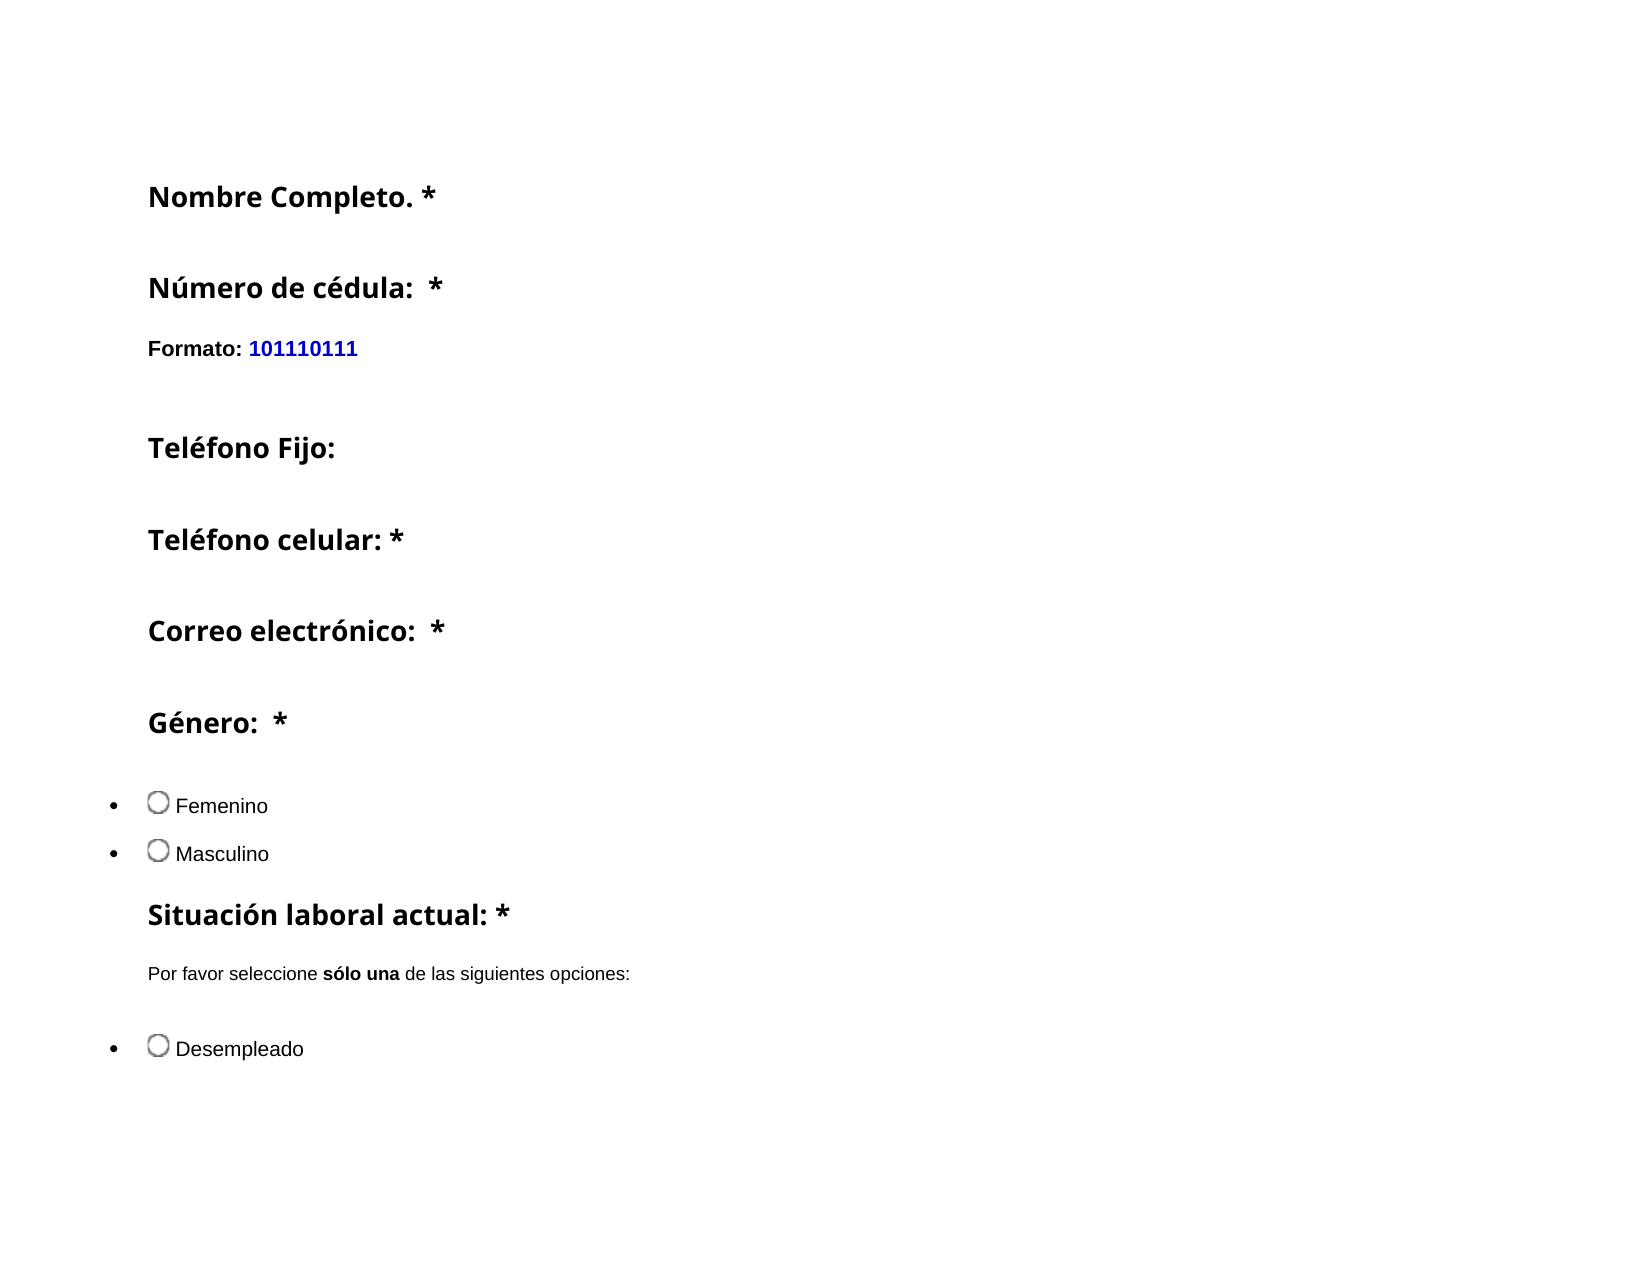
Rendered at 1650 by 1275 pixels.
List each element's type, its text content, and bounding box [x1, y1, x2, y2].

list Masculino [110, 818, 1502, 866]
picture [147, 1034, 170, 1057]
text Formato: 101110111 [148, 336, 1502, 361]
text Número de cédula: * [148, 269, 1502, 307]
picture [147, 839, 170, 862]
picture [147, 791, 170, 814]
text Nombre Completo. * [148, 177, 1502, 216]
text Género: * [148, 703, 1502, 742]
text Situación laboral actual: * [148, 895, 1502, 933]
text Teléfono celular: * [148, 520, 1502, 559]
text Por favor seleccione sólo una de las siguientes opciones: [148, 962, 1502, 984]
list Desempleado [110, 1013, 1502, 1061]
text Correo electrónico: * [148, 612, 1502, 650]
text Teléfono Fijo: [148, 429, 1502, 467]
list Femenino [110, 771, 1502, 818]
